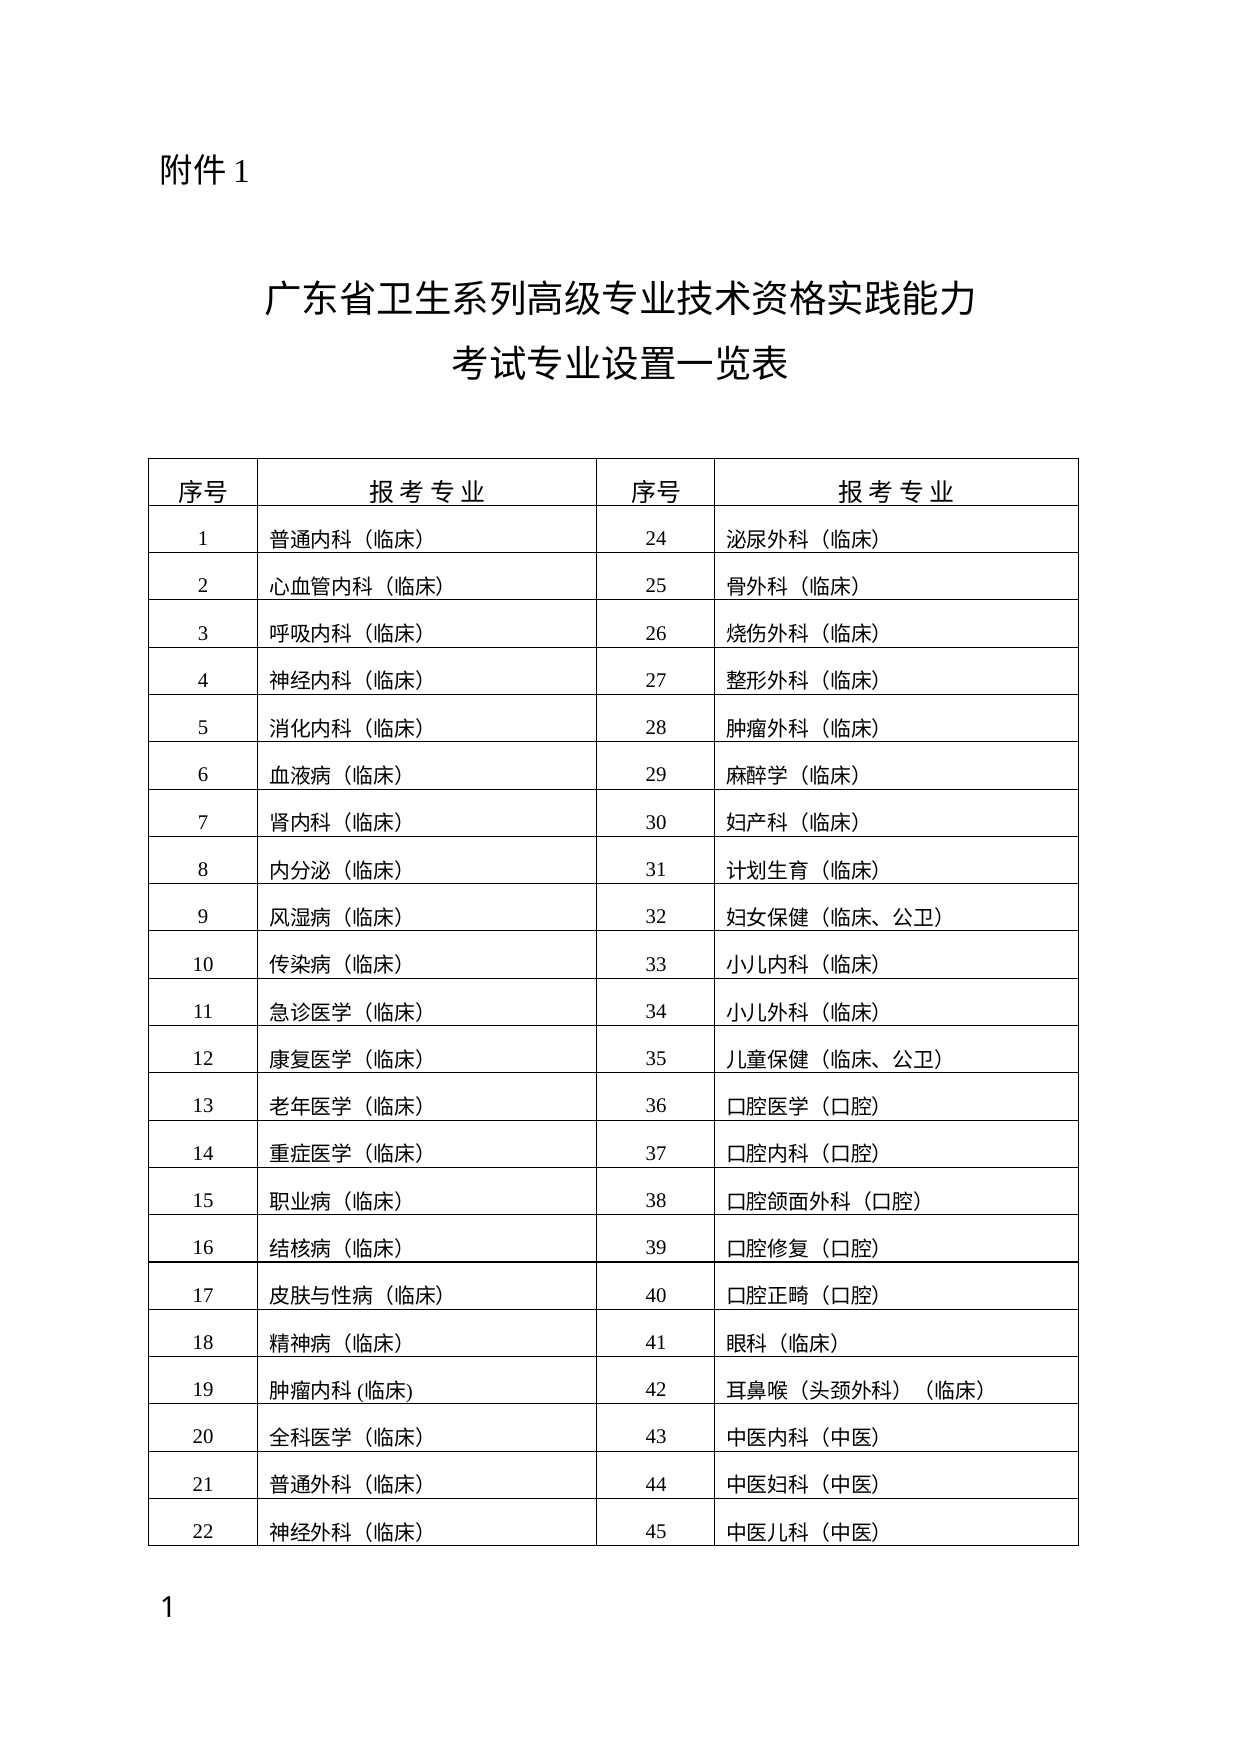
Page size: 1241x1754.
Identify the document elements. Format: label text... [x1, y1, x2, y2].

table_cell 20 [149, 1404, 257, 1451]
table_cell 14 [149, 1121, 257, 1167]
table_cell 重症医学（临床） [258, 1121, 596, 1167]
table_cell 心血管内科（临床） [258, 553, 596, 599]
table_cell 口腔颌面外科（口腔） [715, 1168, 1078, 1214]
table_cell 传染病（临床） [258, 931, 596, 978]
table_cell 7 [149, 790, 257, 836]
table_cell 32 [597, 884, 714, 930]
table_cell 25 [597, 553, 714, 599]
text 广东省卫生系列高级专业技术资格实践能力 [159, 264, 1081, 329]
table_cell 全科医学（临床） [258, 1404, 596, 1451]
table_cell 普通外科（临床） [258, 1452, 596, 1498]
table_cell 2 [149, 553, 257, 599]
table_cell 内分泌（临床） [258, 837, 596, 883]
table_cell 口腔修复（口腔） [715, 1215, 1078, 1261]
table_cell 口腔正畸（口腔） [715, 1263, 1078, 1309]
table_header 序号 [149, 459, 257, 505]
table_cell 4 [149, 648, 257, 694]
table_header 序号 [597, 459, 714, 505]
table_cell 10 [149, 931, 257, 978]
table_cell 29 [597, 742, 714, 788]
table_cell 普通内科（临床） [258, 506, 596, 552]
table_cell 18 [149, 1310, 257, 1356]
table_cell 结核病（临床） [258, 1215, 596, 1261]
table_cell 34 [597, 979, 714, 1025]
text 附件1 [159, 136, 1081, 200]
table_cell 16 [149, 1215, 257, 1261]
table_cell 康复医学（临床） [258, 1026, 596, 1072]
table_cell 40 [597, 1263, 714, 1309]
table_cell 神经内科（临床） [258, 648, 596, 694]
table_cell 风湿病（临床） [258, 884, 596, 930]
table_cell 15 [149, 1168, 257, 1214]
table_cell 神经外科（临床） [258, 1499, 596, 1545]
table_cell 口腔内科（口腔） [715, 1121, 1078, 1167]
table_cell 呼吸内科（临床） [258, 600, 596, 647]
table_cell 3 [149, 600, 257, 647]
table_cell 皮肤与性病（临床） [258, 1263, 596, 1309]
table_cell 12 [149, 1026, 257, 1072]
table_cell 36 [597, 1073, 714, 1119]
table_cell 42 [597, 1357, 714, 1403]
table_cell 17 [149, 1263, 257, 1309]
table_cell 急诊医学（临床） [258, 979, 596, 1025]
table_cell 中医妇科（中医） [715, 1452, 1078, 1498]
table_cell 1 [149, 506, 257, 552]
table_cell 31 [597, 837, 714, 883]
table_cell 11 [149, 979, 257, 1025]
table_cell 肿瘤外科（临床） [715, 695, 1078, 741]
table_cell 6 [149, 742, 257, 788]
table_cell 泌尿外科（临床） [715, 506, 1078, 552]
table_cell 35 [597, 1026, 714, 1072]
table_cell 小儿内科（临床） [715, 931, 1078, 978]
table_cell 妇女保健（临床、公卫） [715, 884, 1078, 930]
table_cell 24 [597, 506, 714, 552]
table_cell 烧伤外科（临床） [715, 600, 1078, 647]
table_cell 计划生育（临床） [715, 837, 1078, 883]
text 考试专业设置一览表 [159, 329, 1081, 393]
table_cell 19 [149, 1357, 257, 1403]
table_header 报 考 专 业 [715, 459, 1078, 505]
table_cell 37 [597, 1121, 714, 1167]
table_cell 13 [149, 1073, 257, 1119]
table_cell 38 [597, 1168, 714, 1214]
table_cell 老年医学（临床） [258, 1073, 596, 1119]
table_cell 精神病（临床） [258, 1310, 596, 1356]
table_cell 21 [149, 1452, 257, 1498]
table_cell 职业病（临床） [258, 1168, 596, 1214]
table_cell 30 [597, 790, 714, 836]
table_cell 小儿外科（临床） [715, 979, 1078, 1025]
table_cell 43 [597, 1404, 714, 1451]
table_cell 眼科（临床） [715, 1310, 1078, 1356]
table_cell 27 [597, 648, 714, 694]
table_cell 中医内科（中医） [715, 1404, 1078, 1451]
table_cell 9 [149, 884, 257, 930]
table_cell 44 [597, 1452, 714, 1498]
table_cell 22 [149, 1499, 257, 1545]
table_cell 整形外科（临床） [715, 648, 1078, 694]
table_header 报 考 专 业 [258, 459, 596, 505]
table_cell 肾内科（临床） [258, 790, 596, 836]
table_cell 45 [597, 1499, 714, 1545]
table_cell 血液病（临床） [258, 742, 596, 788]
table_cell 33 [597, 931, 714, 978]
table_cell 41 [597, 1310, 714, 1356]
table_cell 28 [597, 695, 714, 741]
table_cell 儿童保健（临床、公卫） [715, 1026, 1078, 1072]
table_cell 口腔医学（口腔） [715, 1073, 1078, 1119]
table_cell 8 [149, 837, 257, 883]
table_cell 肿瘤内科 (临床) [258, 1357, 596, 1403]
table_cell 耳鼻喉（头颈外科）（临床） [715, 1357, 1078, 1403]
table_cell 麻醉学（临床） [715, 742, 1078, 788]
table_cell 5 [149, 695, 257, 741]
table_cell 妇产科（临床） [715, 790, 1078, 836]
table_cell 26 [597, 600, 714, 647]
table_cell 39 [597, 1215, 714, 1261]
table_cell 骨外科（临床） [715, 553, 1078, 599]
table_cell 消化内科（临床） [258, 695, 596, 741]
table_cell 中医儿科（中医） [715, 1499, 1078, 1545]
